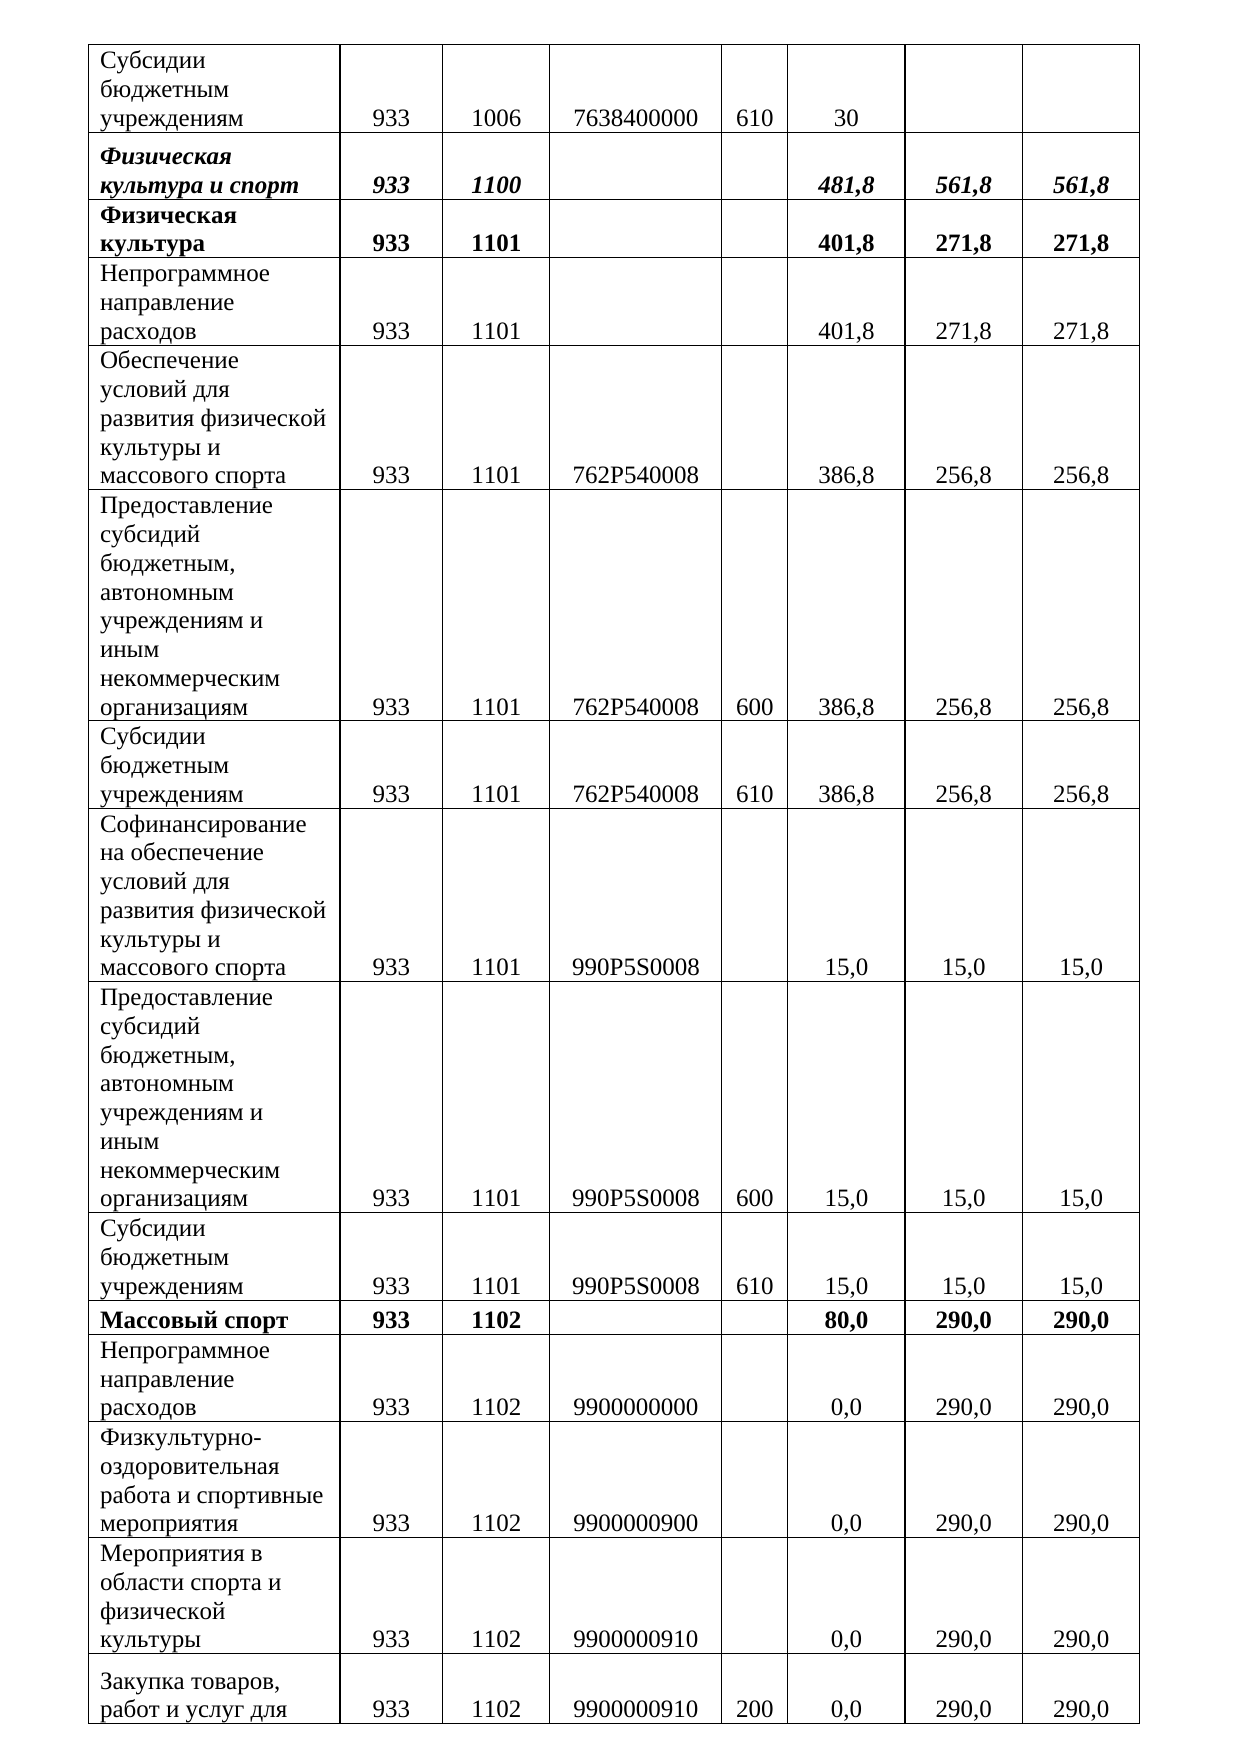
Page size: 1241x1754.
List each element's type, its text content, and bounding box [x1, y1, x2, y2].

table_cell 200 [722, 1654, 787, 1723]
table_cell 386,8 [788, 490, 904, 720]
table_cell 256,8 [1023, 346, 1139, 489]
table_cell 933 [341, 1422, 442, 1537]
table_cell 1101 [443, 490, 549, 720]
table_cell 933 [341, 490, 442, 720]
table_cell 30 [788, 45, 904, 132]
table_cell [722, 200, 787, 257]
table_cell 0,0 [788, 1654, 904, 1723]
table_cell Физкультурно-оздоровительная работа и спортивные мероприятия [89, 1422, 339, 1537]
table_cell 0,0 [788, 1335, 904, 1421]
table_cell 15,0 [1023, 809, 1139, 981]
table_cell 7638400000 [550, 45, 721, 132]
table_cell 933 [341, 258, 442, 344]
table_cell 933 [341, 45, 442, 132]
table_cell 290,0 [906, 1654, 1022, 1723]
table_cell 481,8 [788, 133, 904, 199]
table_cell 600 [722, 490, 787, 720]
table_cell 1102 [443, 1654, 549, 1723]
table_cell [89, 1654, 339, 1723]
table_cell 9900000910 [550, 1654, 721, 1723]
table_cell 762P540008 [550, 721, 721, 808]
table_cell 15,0 [906, 1213, 1022, 1299]
table_cell 256,8 [906, 346, 1022, 489]
table_cell 933 [341, 1213, 442, 1299]
table_cell 762P540008 [550, 490, 721, 720]
table_cell 9900000000 [550, 1335, 721, 1421]
table_cell 256,8 [1023, 721, 1139, 808]
table_cell Обеспечение условий для развития физической культуры и массового спорта [89, 346, 339, 489]
table_cell 1101 [443, 1213, 549, 1299]
table_cell 1101 [443, 809, 549, 981]
table_cell 933 [341, 133, 442, 199]
table_cell 1101 [443, 258, 549, 344]
table_cell 271,8 [1023, 200, 1139, 257]
table_cell [550, 258, 721, 344]
table_cell 9900000900 [550, 1422, 721, 1537]
table_cell 256,8 [906, 490, 1022, 720]
table_cell Массовый спорт [89, 1301, 339, 1334]
table_cell 290,0 [1023, 1538, 1139, 1653]
table_cell 610 [722, 1213, 787, 1299]
table_cell 9900000910 [550, 1538, 721, 1653]
table_cell 561,8 [1023, 133, 1139, 199]
table_cell 610 [722, 45, 787, 132]
table_cell 386,8 [788, 721, 904, 808]
table_cell [722, 1538, 787, 1653]
table_cell [722, 258, 787, 344]
table_cell 990P5S0008 [550, 1213, 721, 1299]
table_cell [722, 1422, 787, 1537]
table_cell 990P5S0008 [550, 809, 721, 981]
table_cell Предоставление субсидий бюджетным, автономным учреждениям и иным некоммерческим организациям [89, 490, 339, 720]
table_cell 1102 [443, 1538, 549, 1653]
table_cell 290,0 [1023, 1654, 1139, 1723]
table_cell 933 [341, 346, 442, 489]
table_cell [906, 45, 1022, 132]
table_cell Мероприятия в области спорта и физической культуры [89, 1538, 339, 1653]
table_cell [1023, 45, 1139, 132]
table_cell 561,8 [906, 133, 1022, 199]
table_cell Софинансирование на обеспечение условий для развития физической культуры и массового спорта [89, 809, 339, 981]
table_cell 271,8 [906, 200, 1022, 257]
table_cell 15,0 [1023, 1213, 1139, 1299]
table_cell 600 [722, 982, 787, 1212]
table_cell 990P5S0008 [550, 982, 721, 1212]
table_cell [550, 200, 721, 257]
table_cell 1101 [443, 200, 549, 257]
table_cell 401,8 [788, 258, 904, 344]
table_cell 290,0 [906, 1422, 1022, 1537]
table_cell 290,0 [1023, 1301, 1139, 1334]
table_cell 290,0 [906, 1335, 1022, 1421]
table_cell 1102 [443, 1422, 549, 1537]
table_cell 271,8 [906, 258, 1022, 344]
table_cell 933 [341, 982, 442, 1212]
table_cell 933 [341, 1301, 442, 1334]
table_cell 15,0 [906, 809, 1022, 981]
table_cell Непрограммное направление расходов [89, 1335, 339, 1421]
table_cell 933 [341, 1538, 442, 1653]
table_cell 80,0 [788, 1301, 904, 1334]
table_cell 401,8 [788, 200, 904, 257]
table_cell Физическая культура [89, 200, 339, 257]
table_cell 1101 [443, 346, 549, 489]
table_cell 1102 [443, 1335, 549, 1421]
table_cell 610 [722, 721, 787, 808]
table_cell 15,0 [1023, 982, 1139, 1212]
table_cell [550, 133, 721, 199]
table_cell 762P540008 [550, 346, 721, 489]
table_cell Физическая культура и спорт [89, 133, 339, 199]
table_cell [722, 1301, 787, 1334]
table_cell 1101 [443, 982, 549, 1212]
table_cell 933 [341, 200, 442, 257]
table_cell Субсидии бюджетным учреждениям [89, 1213, 339, 1299]
table_cell [722, 1335, 787, 1421]
table_cell 1006 [443, 45, 549, 132]
table_cell [722, 133, 787, 199]
table_cell 15,0 [788, 982, 904, 1212]
table_cell 933 [341, 1654, 442, 1723]
table_cell 386,8 [788, 346, 904, 489]
table_cell 15,0 [788, 809, 904, 981]
table_cell 271,8 [1023, 258, 1139, 344]
table_cell Непрограммное направление расходов [89, 258, 339, 344]
table_cell 1100 [443, 133, 549, 199]
table_cell 933 [341, 809, 442, 981]
table_cell 290,0 [1023, 1422, 1139, 1537]
table_cell 15,0 [788, 1213, 904, 1299]
table_cell [722, 809, 787, 981]
table_cell 256,8 [906, 721, 1022, 808]
table_cell [722, 346, 787, 489]
table_cell 0,0 [788, 1538, 904, 1653]
table_cell [550, 1301, 721, 1334]
table_cell 933 [341, 721, 442, 808]
table_cell Субсидии бюджетным учреждениям [89, 721, 339, 808]
table_cell 933 [341, 1335, 442, 1421]
table_cell 1102 [443, 1301, 549, 1334]
table_cell Предоставление субсидий бюджетным, автономным учреждениям и иным некоммерческим организациям [89, 982, 339, 1212]
table_cell 1101 [443, 721, 549, 808]
table_cell 0,0 [788, 1422, 904, 1537]
table_cell 290,0 [906, 1301, 1022, 1334]
table_cell Субсидии бюджетным учреждениям [89, 45, 339, 132]
table_cell 256,8 [1023, 490, 1139, 720]
table_cell 15,0 [906, 982, 1022, 1212]
table_cell 290,0 [1023, 1335, 1139, 1421]
table_cell 290,0 [906, 1538, 1022, 1653]
